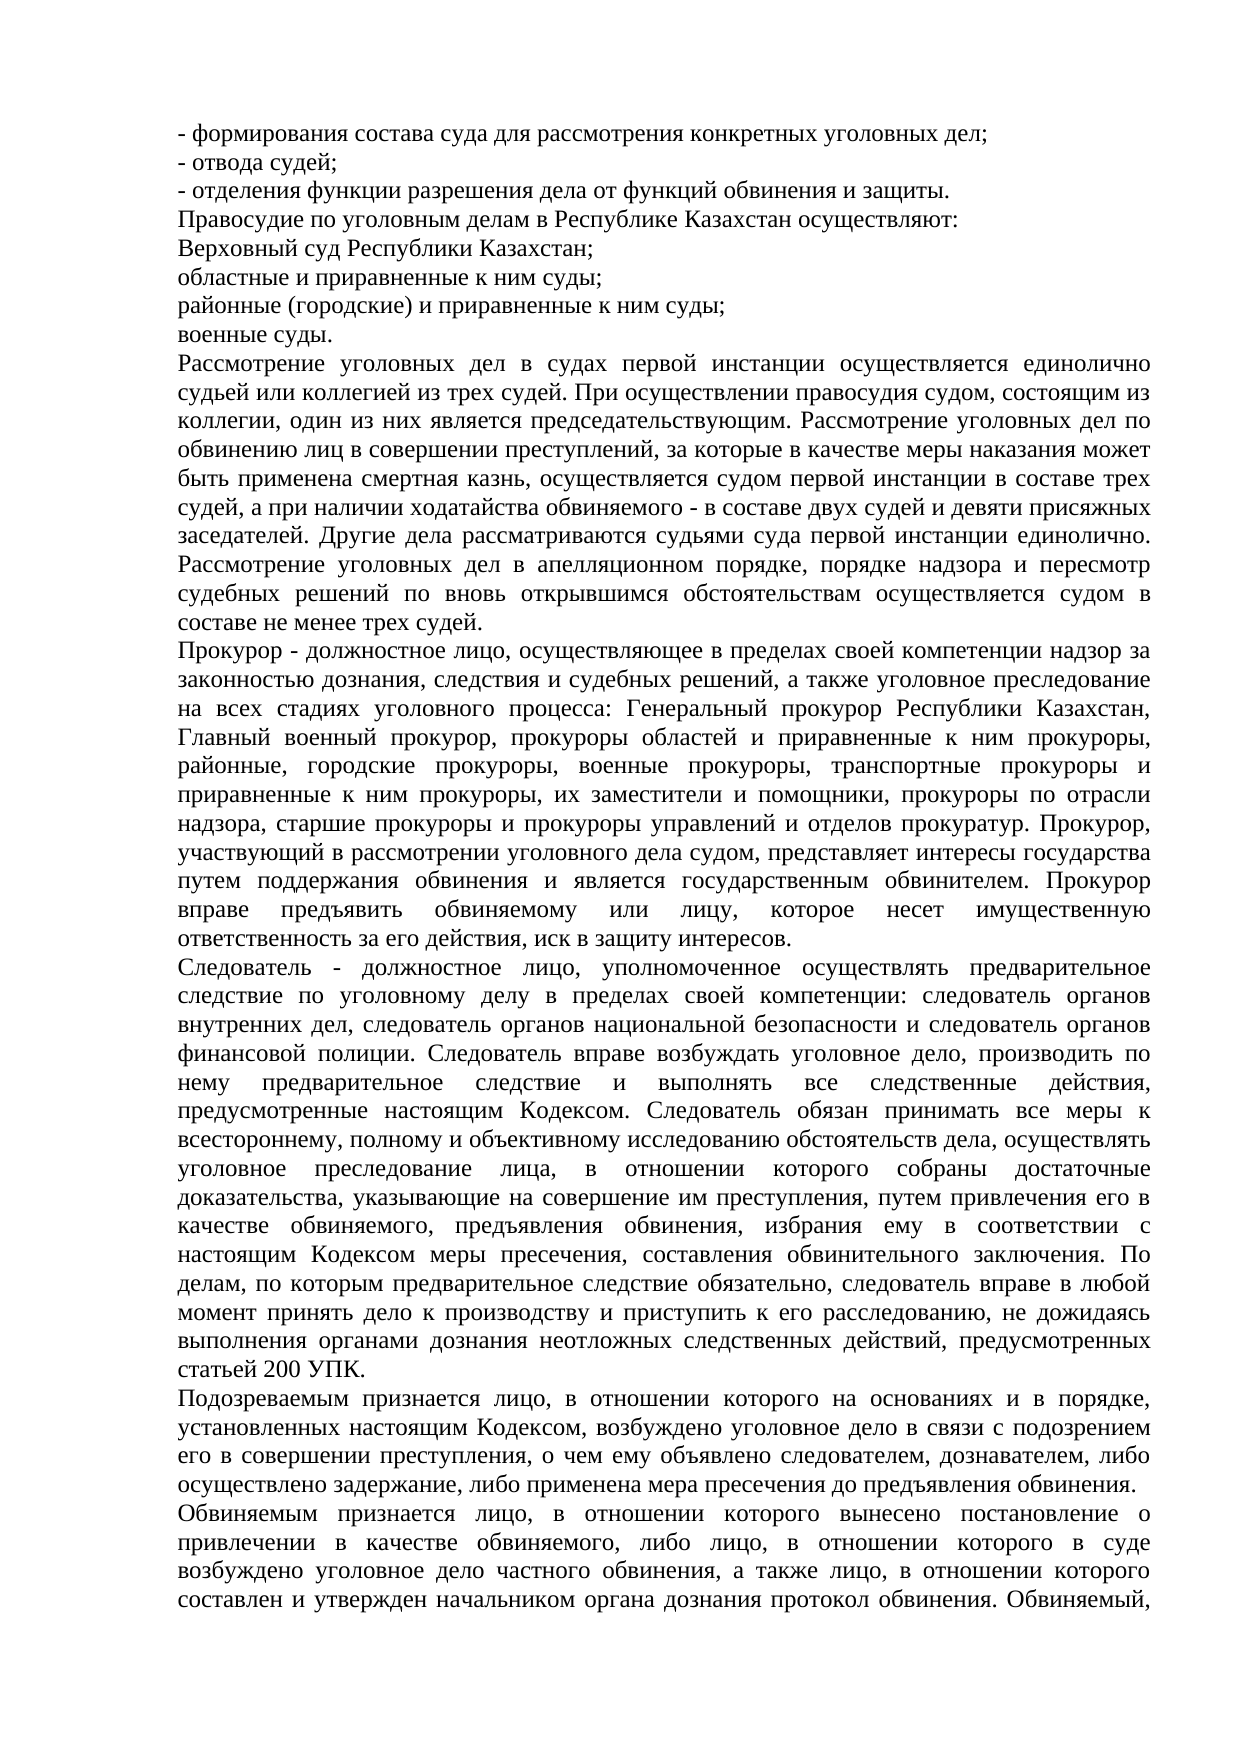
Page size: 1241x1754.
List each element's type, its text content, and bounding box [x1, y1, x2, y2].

text - формирования состава суда для рассмотрения конкретных уголовных дел; [177, 118, 1152, 147]
text - отвода судей; [177, 147, 1152, 176]
text Правосудие по уголовным делам в Республике Казахстан осуществляют: [177, 204, 1152, 233]
text Следователь - должностное лицо, уполномоченное осуществлять предварительное следствие по уголовному делу в пределах своей компетенции: следователь органов внутренних дел, следователь органов национальной безопасности и следователь органов финансовой полиции. Следователь вправе возбуждать уголовное дело, производить по нему предварительное следствие и выполнять все следственные действия, предусмотренные настоящим Кодексом. Следователь обязан принимать все меры к всестороннему, полному и объективному исследованию обстоятельств дела, осуществлять уголовное преследование лица, в отношении которого собраны достаточные доказательства, указывающие на совершение им преступления, путем привлечения его в качестве обвиняемого, предъявления обвинения, избрания ему в соответствии с настоящим Кодексом меры пресечения, составления обвинительного заключения. По делам, по которым предварительное следствие обязательно, следователь вправе в любой момент принять дело к производству и приступить к его расследованию, не дожидаясь выполнения органами дознания неотложных следственных действий, предусмотренных статьей 200 УПК. [177, 952, 1152, 1383]
text военные суды. [177, 319, 1152, 348]
text районные (городские) и приравненные к ним суды; [177, 291, 1152, 319]
text Подозреваемым признается лицо, в отношении которого на основаниях и в порядке, установленных настоящим Кодексом, возбуждено уголовное дело в связи с подозрением его в совершении преступления, о чем ему объявлено следователем, дознавателем, либо осуществлено задержание, либо применена мера пресечения до предъявления обвинения. [177, 1383, 1152, 1498]
text областные и приравненные к ним суды; [177, 262, 1152, 291]
text Прокурор - должностное лицо, осуществляющее в пределах своей компетенции надзор за законностью дознания, следствия и судебных решений, а также уголовное преследование на всех стадиях уголовного процесса: Генеральный прокурор Республики Казахстан, Главный военный прокурор, прокуроры областей и приравненные к ним прокуроры, районные, городские прокуроры, военные прокуроры, транспортные прокуроры и приравненные к ним прокуроры, их заместители и помощники, прокуроры по отрасли надзора, старшие прокуроры и прокуроры управлений и отделов прокуратур. Прокурор, участвующий в рассмотрении уголовного дела судом, представляет интересы государства путем поддержания обвинения и является государственным обвинителем. Прокурор вправе предъявить обвиняемому или лицу, которое несет имущественную ответственность за его действия, иск в защиту интересов. [177, 636, 1152, 952]
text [177, 1498, 1152, 1613]
text - отделения функции разрешения дела от функций обвинения и защиты. [177, 176, 1152, 204]
text Рассмотрение уголовных дел в судах первой инстанции осуществляется единолично судьей или коллегией из трех судей. При осуществлении правосудия судом, состоящим из коллегии, один из них является председательствующим. Рассмотрение уголовных дел по обвинению лиц в совершении преступлений, за которые в качестве меры наказания может быть применена смертная казнь, осуществляется судом первой инстанции в составе трех судей, а при наличии ходатайства обвиняемого - в составе двух судей и девяти присяжных заседателей. Другие дела рассматриваются судьями суда первой инстанции единолично. Рассмотрение уголовных дел в апелляционном порядке, порядке надзора и пересмотр судебных решений по вновь открывшимся обстоятельствам осуществляется судом в составе не менее трех судей. [177, 348, 1152, 636]
text Верховный суд Республики Казахстан; [177, 233, 1152, 262]
